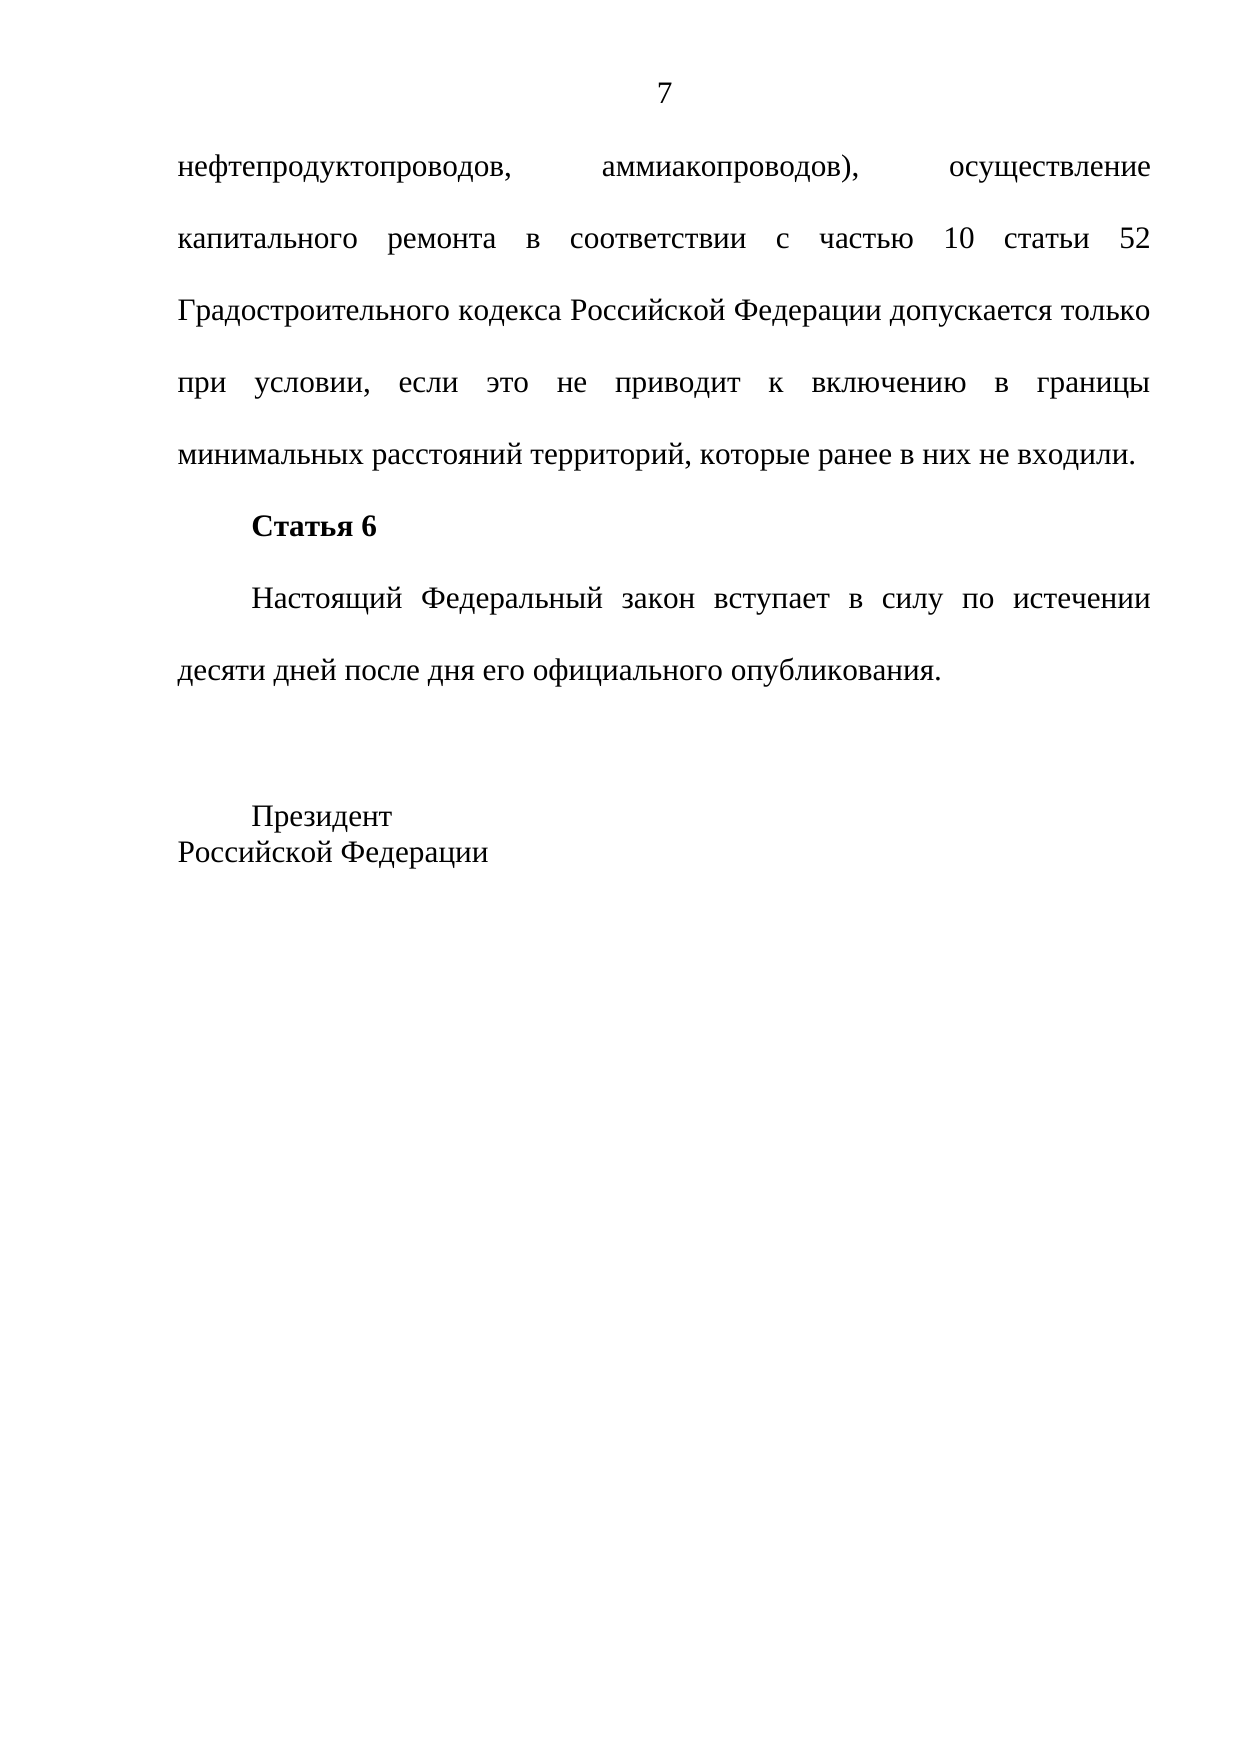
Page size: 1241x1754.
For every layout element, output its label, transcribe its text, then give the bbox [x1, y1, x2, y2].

text Президент [177, 798, 1152, 834]
text Настоящий Федеральный закон вступает в силу по истечении десяти дней после дня его официального опубликования. [177, 579, 1152, 687]
text Российской Федерации [177, 834, 1152, 869]
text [177, 148, 1152, 471]
text Статья 6 [177, 507, 1152, 543]
